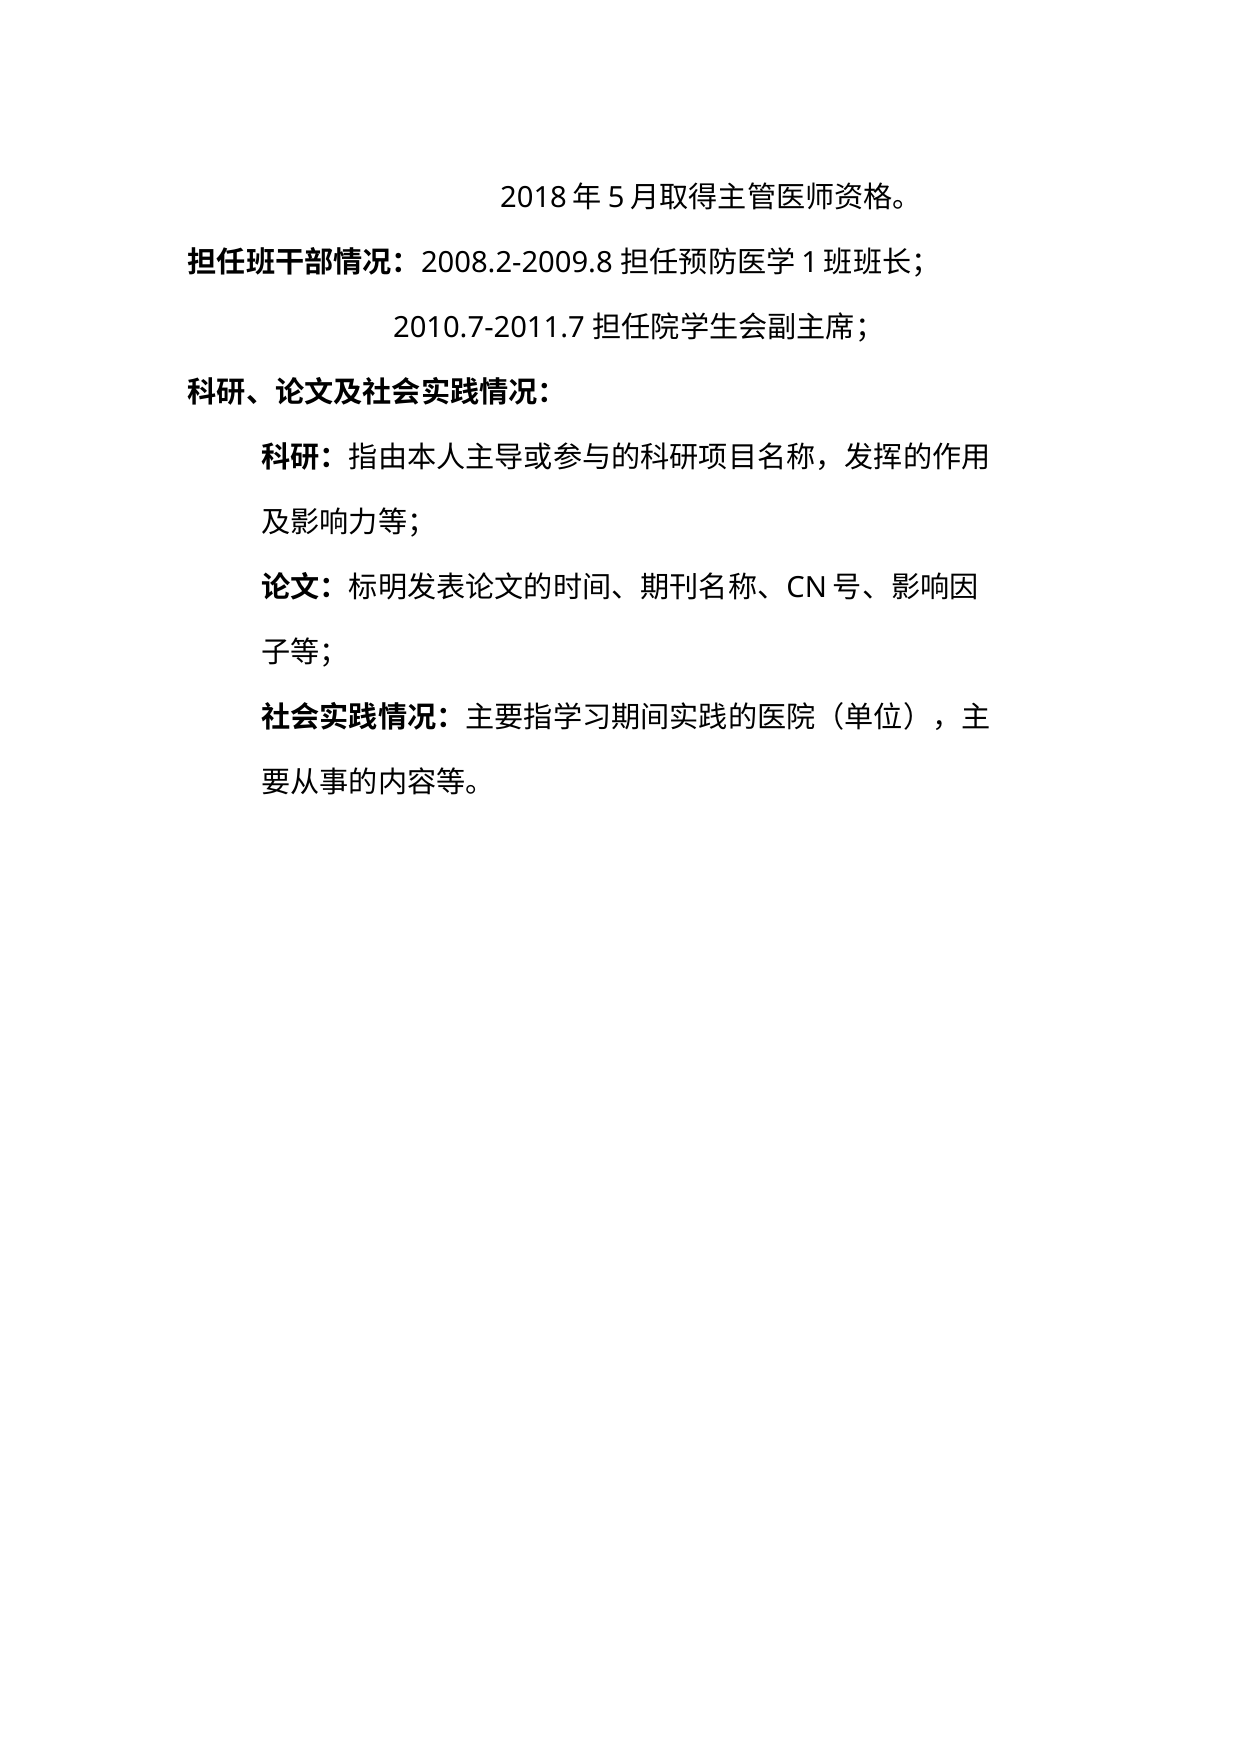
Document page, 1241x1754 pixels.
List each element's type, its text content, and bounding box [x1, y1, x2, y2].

text 2018年5月取得主管医师资格。 [186, 162, 994, 227]
text 科研、论文及社会实践情况： [187, 357, 994, 422]
text 社会实践情况：主要指学习期间实践的医院（单位），主要从事的内容等。 [261, 682, 994, 812]
text 论文：标明发表论文的时间、期刊名称、CN号、影响因子等； [261, 552, 994, 682]
text 2010.7-2011.7 担任院学生会副主席； [187, 292, 994, 357]
text 担任班干部情况：2008.2-2009.8 担任预防医学1班班长； [187, 227, 994, 292]
text 科研：指由本人主导或参与的科研项目名称，发挥的作用及影响力等； [261, 422, 994, 552]
